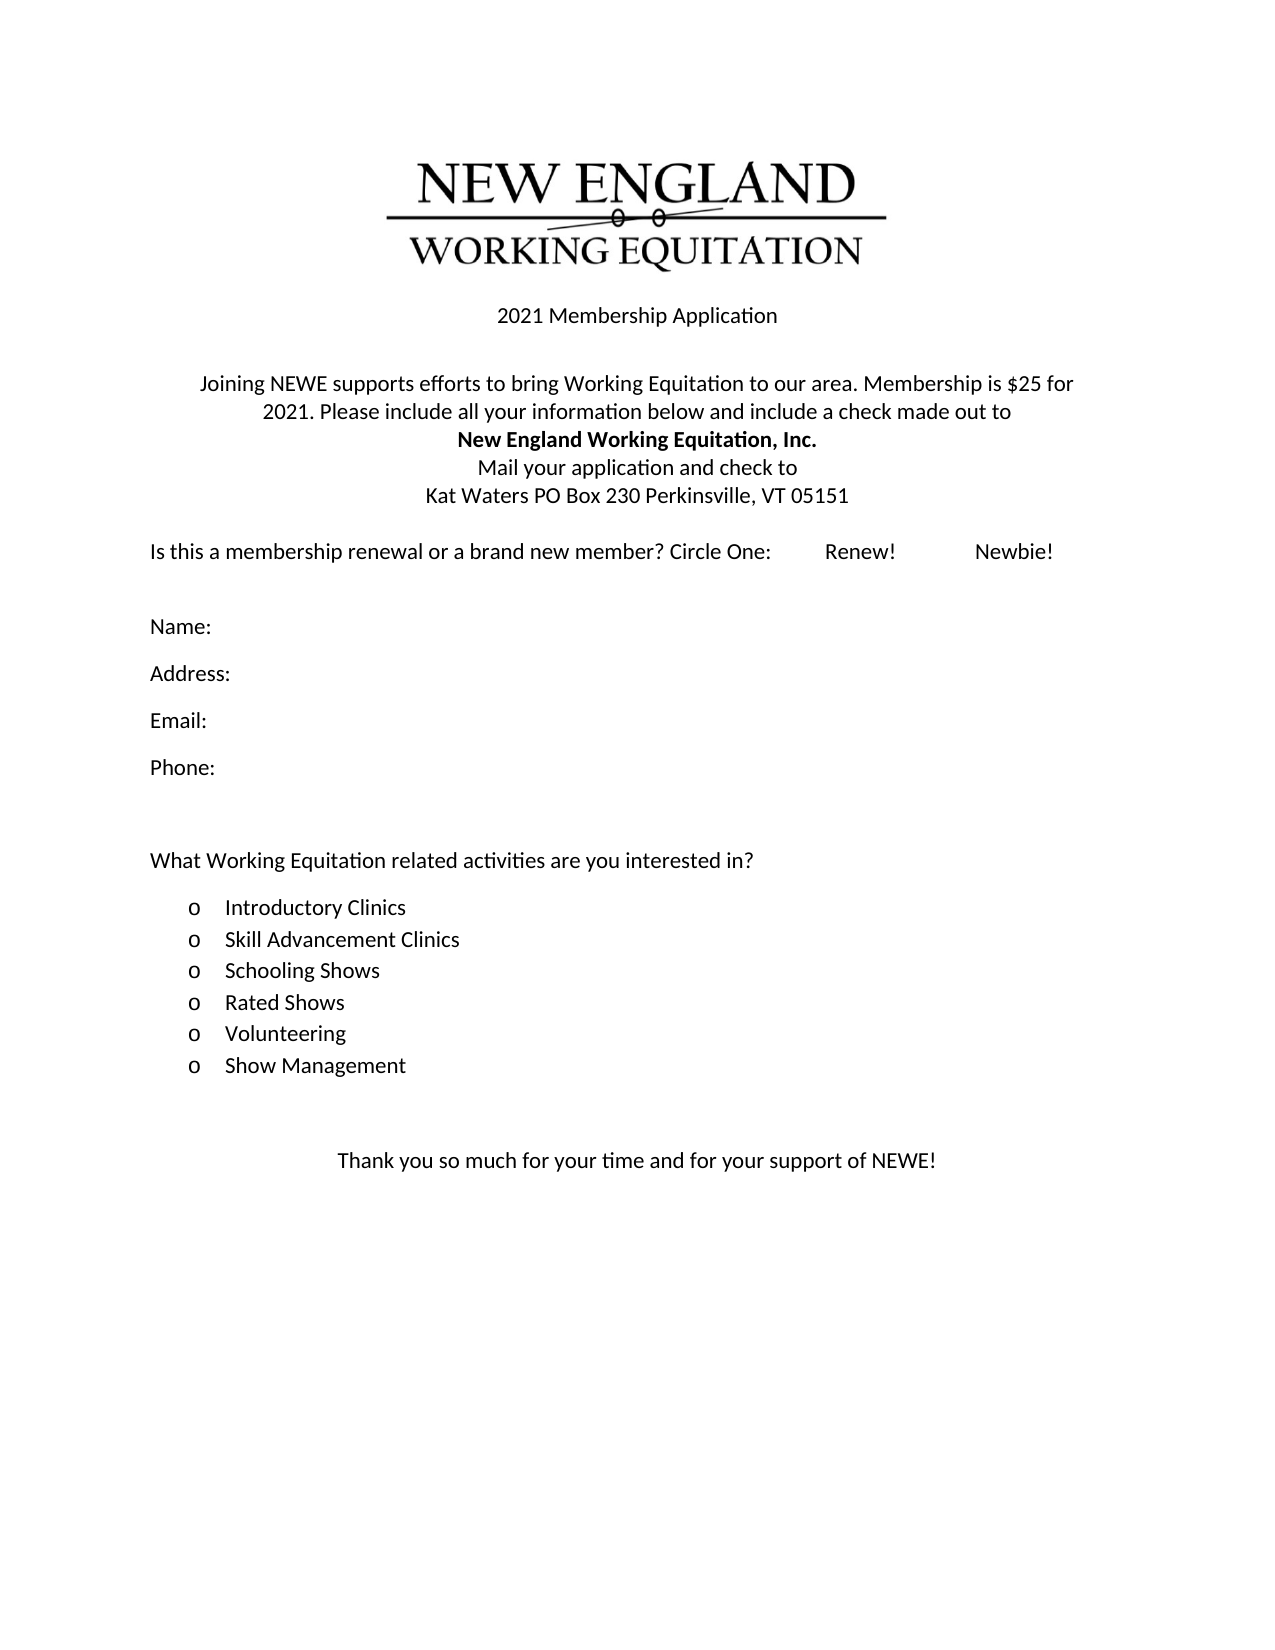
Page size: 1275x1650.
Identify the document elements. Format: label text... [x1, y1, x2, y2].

text What Working Equitation related activities are you interested in? [150, 847, 1125, 875]
text 2021 Membership Application [150, 302, 1125, 329]
subtitle Kat Waters PO Box 230 Perkinsville, VT 05151 [195, 481, 1080, 509]
text Thank you so much for your time and for your support of NEWE! [150, 1146, 1125, 1174]
subtitle Mail your application and check to [195, 453, 1080, 481]
list Skill Advancement Clinics [187, 925, 1125, 954]
text Address: [150, 659, 1125, 687]
text Email: [150, 706, 1125, 734]
list Show Management [187, 1051, 1125, 1080]
list Rated Shows [187, 988, 1125, 1017]
list Introductory Clinics [187, 893, 1125, 923]
subtitle Joining NEWE supports efforts to bring Working Equitation to our area. Membership is $25 for 2021. Please include all your information below and include a check made out to [195, 369, 1080, 425]
subtitle New England Working Equitation, Inc. [195, 425, 1080, 453]
list Volunteering [187, 1019, 1125, 1048]
subtitle Is this a membership renewal or a brand new member? Circle One: Renew! Newbie! [150, 537, 1080, 565]
text Name: [150, 612, 1125, 640]
picture [378, 150, 897, 283]
text Phone: [150, 753, 1125, 781]
list Schooling Shows [187, 956, 1125, 986]
